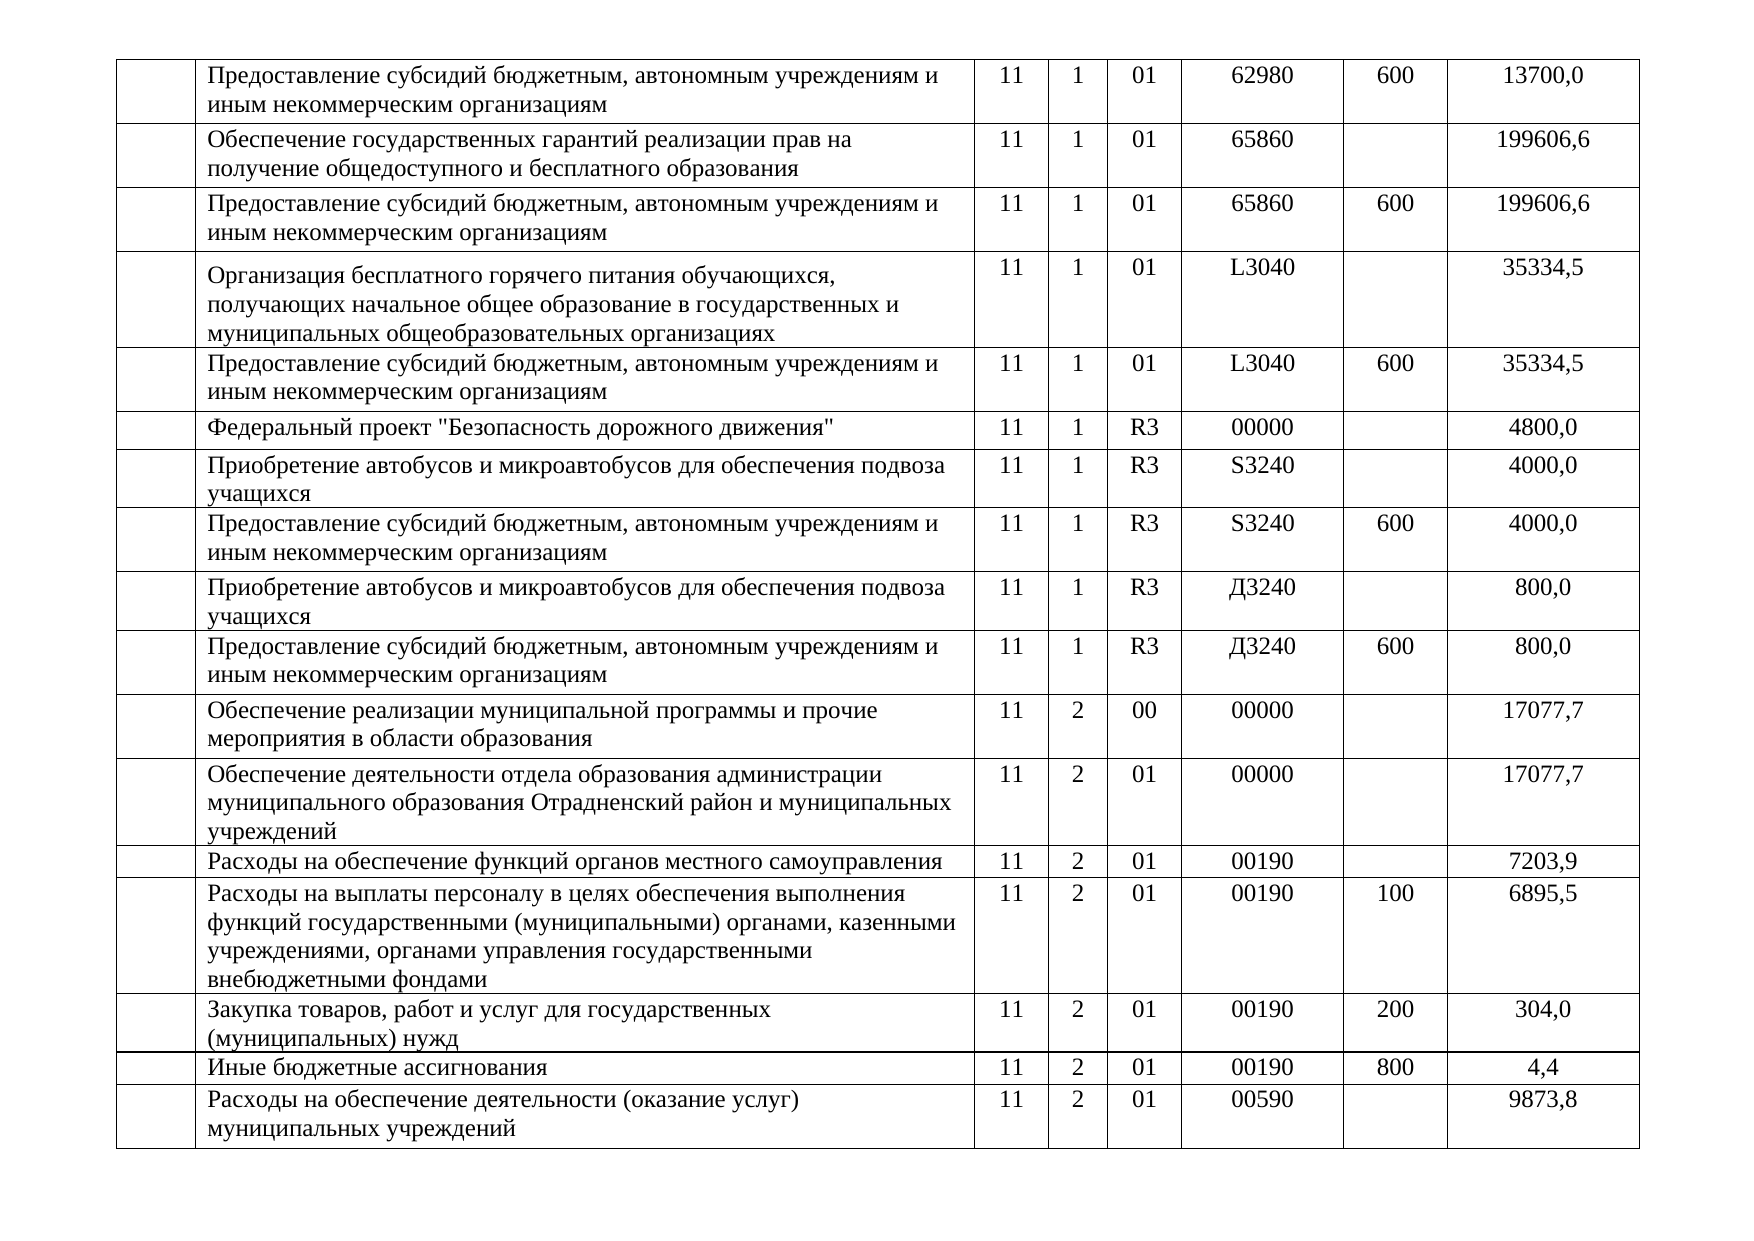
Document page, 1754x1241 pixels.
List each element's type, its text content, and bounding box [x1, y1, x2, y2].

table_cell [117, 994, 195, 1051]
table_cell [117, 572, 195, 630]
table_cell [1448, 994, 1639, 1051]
table_cell 13700,0 [1448, 60, 1639, 123]
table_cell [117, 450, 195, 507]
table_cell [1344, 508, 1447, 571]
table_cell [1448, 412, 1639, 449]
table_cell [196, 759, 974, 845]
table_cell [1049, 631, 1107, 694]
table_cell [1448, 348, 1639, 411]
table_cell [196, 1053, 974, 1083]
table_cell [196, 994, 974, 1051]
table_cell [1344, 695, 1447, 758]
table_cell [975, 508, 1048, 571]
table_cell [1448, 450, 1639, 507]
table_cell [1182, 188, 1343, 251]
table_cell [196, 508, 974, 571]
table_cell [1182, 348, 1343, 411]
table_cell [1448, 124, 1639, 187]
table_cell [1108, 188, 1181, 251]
table_cell Обеспечение государственных гарантий реализации прав на получение общедоступного и бесплатного образования [196, 124, 974, 187]
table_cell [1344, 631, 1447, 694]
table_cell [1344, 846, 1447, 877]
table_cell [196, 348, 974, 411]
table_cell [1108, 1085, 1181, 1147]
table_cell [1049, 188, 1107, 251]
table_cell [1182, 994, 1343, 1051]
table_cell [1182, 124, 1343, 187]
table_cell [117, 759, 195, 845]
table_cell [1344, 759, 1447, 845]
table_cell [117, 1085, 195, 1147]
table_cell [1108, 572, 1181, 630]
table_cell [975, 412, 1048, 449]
table_cell 11 [975, 60, 1048, 123]
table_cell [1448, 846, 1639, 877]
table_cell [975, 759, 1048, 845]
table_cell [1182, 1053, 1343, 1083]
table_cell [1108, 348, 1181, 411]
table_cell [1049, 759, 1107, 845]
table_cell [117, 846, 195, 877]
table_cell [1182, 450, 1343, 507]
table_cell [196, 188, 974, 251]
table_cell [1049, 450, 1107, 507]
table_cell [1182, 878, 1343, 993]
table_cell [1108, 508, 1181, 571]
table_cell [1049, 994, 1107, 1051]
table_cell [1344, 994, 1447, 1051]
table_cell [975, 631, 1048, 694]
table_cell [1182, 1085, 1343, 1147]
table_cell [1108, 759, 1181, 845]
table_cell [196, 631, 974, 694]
table_cell 600 [1344, 60, 1447, 123]
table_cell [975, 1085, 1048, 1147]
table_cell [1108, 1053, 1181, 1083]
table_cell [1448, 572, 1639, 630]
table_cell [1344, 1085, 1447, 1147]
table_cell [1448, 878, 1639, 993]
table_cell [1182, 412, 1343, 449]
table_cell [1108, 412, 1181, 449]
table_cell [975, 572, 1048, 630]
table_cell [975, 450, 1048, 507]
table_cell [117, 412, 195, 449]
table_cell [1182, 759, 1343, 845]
table_cell [117, 60, 195, 123]
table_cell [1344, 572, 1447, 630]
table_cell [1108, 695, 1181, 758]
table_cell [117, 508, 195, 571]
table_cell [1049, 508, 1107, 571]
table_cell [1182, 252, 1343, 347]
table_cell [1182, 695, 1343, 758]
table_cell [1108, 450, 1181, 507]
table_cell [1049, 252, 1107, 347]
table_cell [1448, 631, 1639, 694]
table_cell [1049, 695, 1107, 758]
table_cell 62980 [1182, 60, 1343, 123]
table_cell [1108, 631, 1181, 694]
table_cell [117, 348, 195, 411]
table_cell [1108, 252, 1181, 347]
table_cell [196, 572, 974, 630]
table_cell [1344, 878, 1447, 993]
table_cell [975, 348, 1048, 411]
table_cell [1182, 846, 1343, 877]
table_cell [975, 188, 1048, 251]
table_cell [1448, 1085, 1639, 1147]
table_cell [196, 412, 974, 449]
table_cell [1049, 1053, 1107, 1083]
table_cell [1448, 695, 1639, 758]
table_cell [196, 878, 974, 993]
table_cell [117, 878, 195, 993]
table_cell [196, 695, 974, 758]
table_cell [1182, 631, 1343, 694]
table_cell 01 [1108, 60, 1181, 123]
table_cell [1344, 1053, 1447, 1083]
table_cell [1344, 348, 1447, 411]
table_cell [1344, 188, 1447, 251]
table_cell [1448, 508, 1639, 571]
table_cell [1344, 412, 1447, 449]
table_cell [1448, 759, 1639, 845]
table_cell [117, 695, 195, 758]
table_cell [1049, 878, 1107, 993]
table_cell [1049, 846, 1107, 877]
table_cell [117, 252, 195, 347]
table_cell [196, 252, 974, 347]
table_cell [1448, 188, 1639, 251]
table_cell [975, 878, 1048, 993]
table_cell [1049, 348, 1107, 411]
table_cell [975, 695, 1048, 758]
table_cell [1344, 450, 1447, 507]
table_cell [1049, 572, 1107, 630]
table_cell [196, 60, 974, 123]
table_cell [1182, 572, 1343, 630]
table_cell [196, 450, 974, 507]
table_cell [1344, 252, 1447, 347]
table_cell 1 [1049, 60, 1107, 123]
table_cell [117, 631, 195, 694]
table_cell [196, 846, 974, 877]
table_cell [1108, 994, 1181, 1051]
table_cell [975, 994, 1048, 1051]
table_cell [117, 124, 195, 187]
table_cell 1 [1049, 124, 1107, 187]
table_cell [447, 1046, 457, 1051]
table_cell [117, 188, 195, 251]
table_cell 01 [1108, 124, 1181, 187]
table_cell 11 [975, 124, 1048, 187]
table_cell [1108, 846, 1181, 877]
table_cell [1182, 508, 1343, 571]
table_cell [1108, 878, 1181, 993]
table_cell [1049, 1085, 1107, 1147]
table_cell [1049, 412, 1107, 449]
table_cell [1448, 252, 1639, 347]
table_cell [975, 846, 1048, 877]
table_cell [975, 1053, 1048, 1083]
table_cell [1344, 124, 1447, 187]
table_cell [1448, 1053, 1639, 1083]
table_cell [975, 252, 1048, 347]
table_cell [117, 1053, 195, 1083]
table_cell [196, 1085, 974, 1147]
